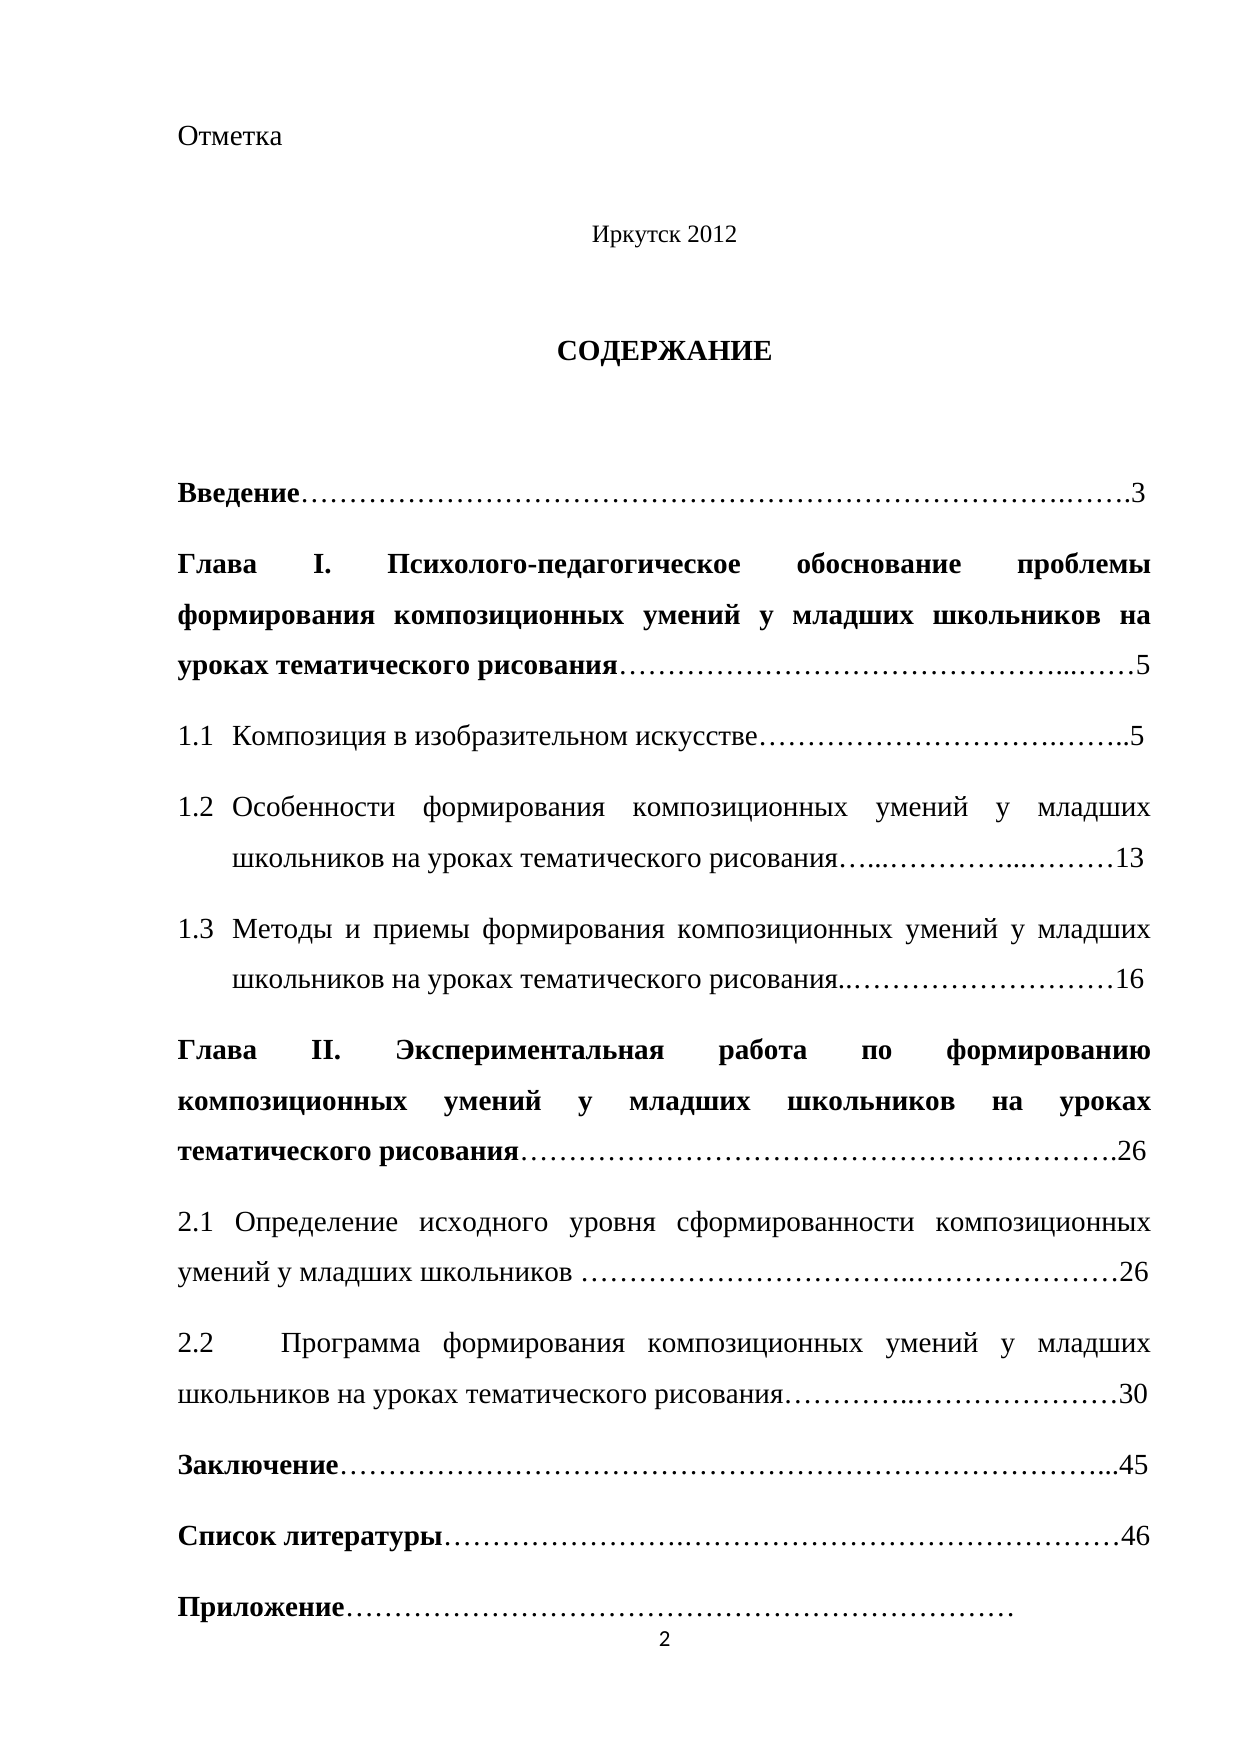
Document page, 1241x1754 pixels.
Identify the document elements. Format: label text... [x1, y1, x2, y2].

text Приложение…………………………………………………………… [177, 1589, 1152, 1623]
text Иркутск 2012 [177, 219, 1152, 247]
text Глава II. Экспериментальная работа по формированию композиционных умений у младших школьников на уроках тематического рисования…………………………………………….……….26 [177, 1032, 1152, 1166]
text Отметка [177, 118, 1152, 152]
text 2.2 Программа формирования композиционных умений у младших школьников на уроках тематического рисования…………..…………………30 [177, 1326, 1152, 1409]
text Заключение……………………………………………………………………...45 [177, 1447, 1152, 1481]
text Глава I. Психолого-педагогическое обоснование проблемы формирования композиционных умений у младших школьников на уроках тематического рисования………………………………………...……5 [177, 546, 1152, 681]
text 2.1 Определение исходного уровня сформированности композиционных умений у младших школьников ……………………………..…………………26 [177, 1204, 1152, 1288]
list Композиция в изобразительном искусстве………………………….……..5 [177, 718, 1152, 752]
list Особенности формирования композиционных умений у младших школьников на уроках тематического рисования…...…………...………13 [177, 789, 1152, 873]
text Введение…………………………………………………………………….…….3 [177, 475, 1152, 509]
text СОДЕРЖАНИЕ [177, 333, 1152, 367]
text Список литературы…………………….………………………………………46 [177, 1518, 1152, 1552]
list Методы и приемы формирования композиционных умений у младших школьников на уроках тематического рисования..………………………16 [177, 911, 1152, 995]
